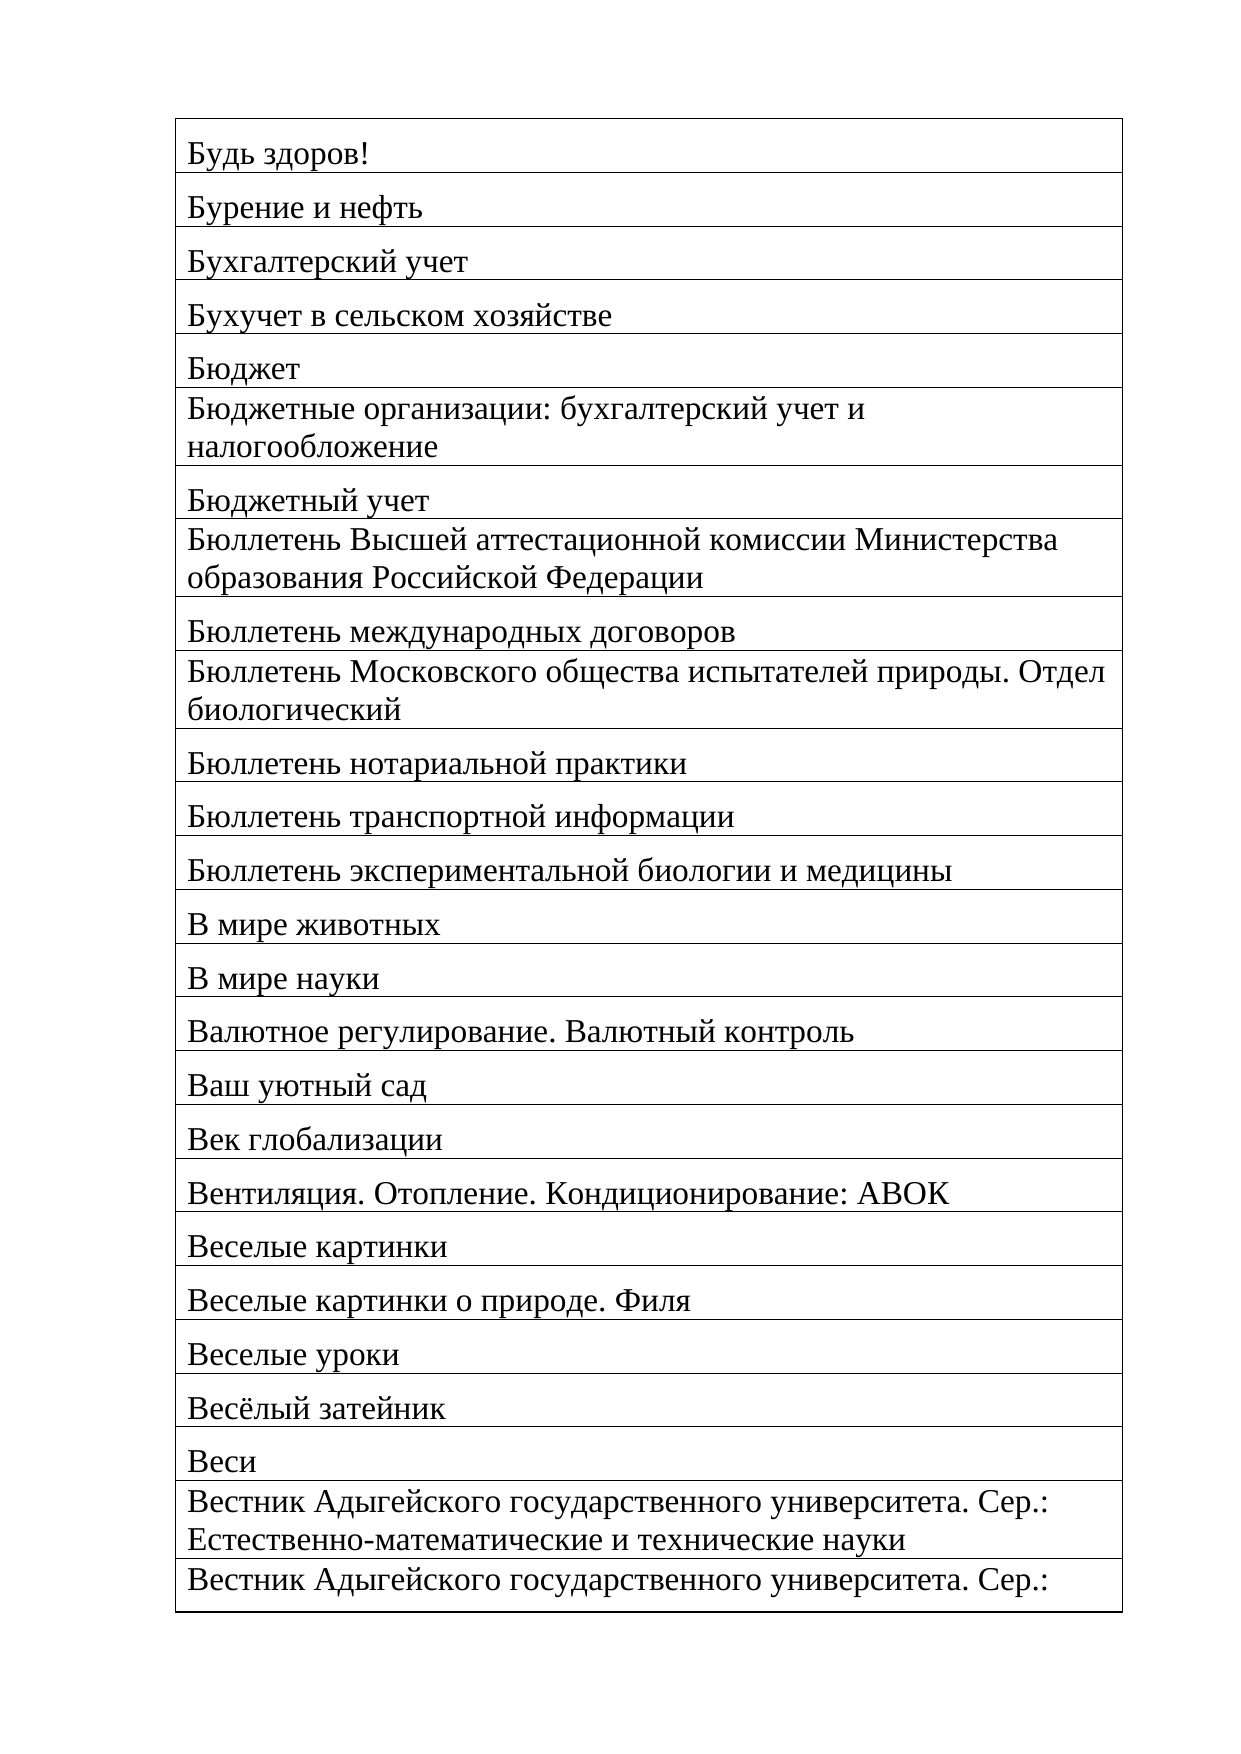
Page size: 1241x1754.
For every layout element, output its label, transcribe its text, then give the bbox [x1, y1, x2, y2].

table_cell Вентиляция. Отопление. Кондиционирование: АВОК [176, 1159, 1122, 1211]
table_cell Веселые уроки [176, 1320, 1122, 1372]
table_cell Бухгалтерский учет [176, 227, 1122, 279]
table_cell Бюджетный учет [176, 466, 1122, 518]
table_cell В мире науки [176, 944, 1122, 996]
table_cell Бухучет в сельском хозяйстве [176, 280, 1122, 333]
table_cell Ваш уютный сад [176, 1051, 1122, 1104]
table_cell Бюллетень Высшей аттестационной комиссии Министерства образования Российской Федерации [176, 519, 1122, 596]
table_cell Бюллетень Московского общества испытателей природы. Отдел биологический [176, 651, 1122, 727]
table_cell Вестник Адыгейского государственного университета. Сер.: Естественно-математические и технические науки [176, 1481, 1122, 1558]
table_cell Веси [176, 1427, 1122, 1480]
table_cell Бюджет [176, 334, 1122, 387]
table_cell Бюджетные организации: бухгалтерский учет и налогообложение [176, 388, 1122, 464]
table_cell Бюллетень транспортной информации [176, 782, 1122, 835]
table_cell Бюллетень международных договоров [176, 597, 1122, 650]
table_cell Веселые картинки [176, 1212, 1122, 1265]
table_cell Веселые картинки о природе. Филя [176, 1266, 1122, 1319]
table_cell Век глобализации [176, 1105, 1122, 1157]
table_cell Бурение и нефть [176, 173, 1122, 226]
table_cell Валютное регулирование. Валютный контроль [176, 997, 1122, 1050]
table_cell Весёлый затейник [176, 1374, 1122, 1426]
table_cell В мире животных [176, 890, 1122, 942]
table_cell Бюллетень нотариальной практики [176, 729, 1122, 781]
table_cell Бюллетень экспериментальной биологии и медицины [176, 836, 1122, 889]
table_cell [176, 1559, 1122, 1611]
table_cell Будь здоров! [176, 119, 1122, 172]
